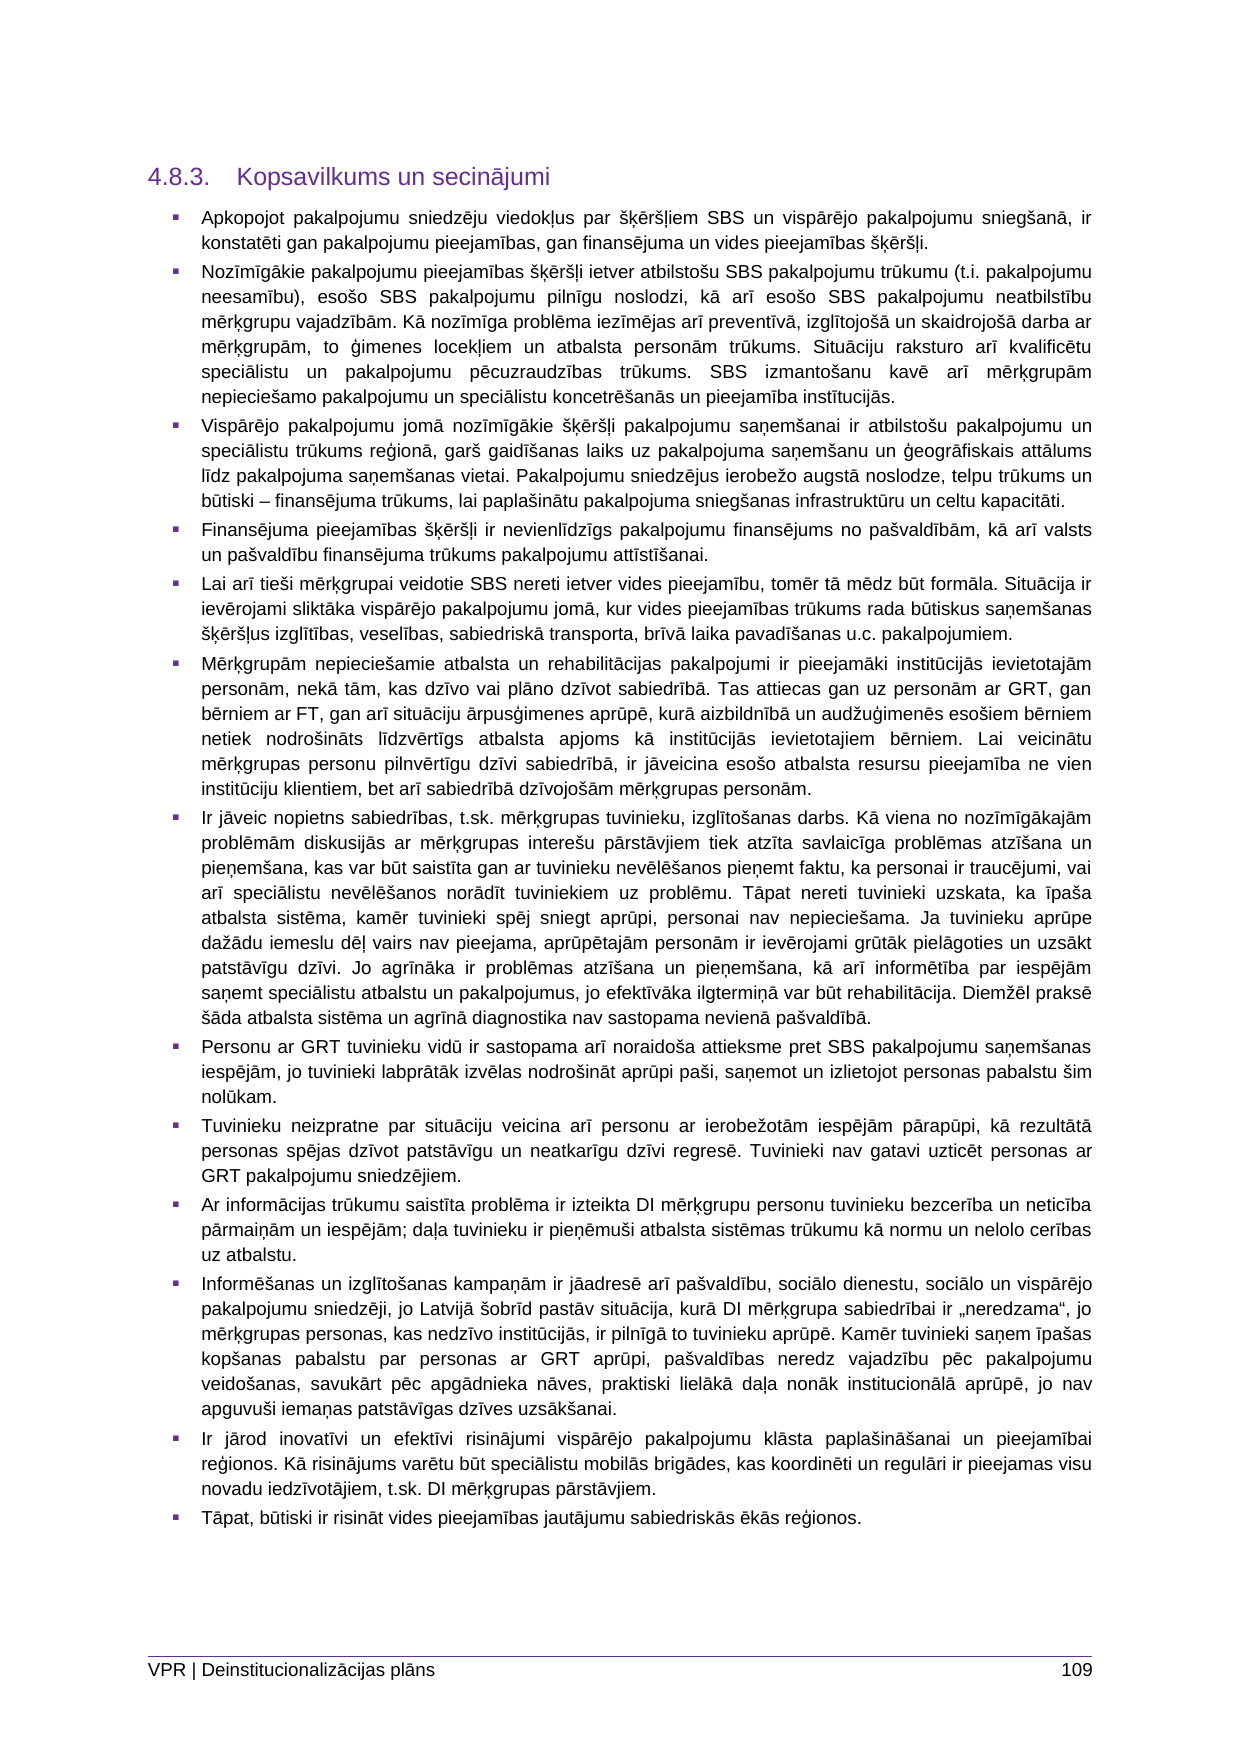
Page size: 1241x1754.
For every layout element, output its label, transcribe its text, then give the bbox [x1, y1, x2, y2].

text Apkopojot pakalpojumu sniedzēju viedokļus par šķēršļiem SBS un vispārējo pakalpojumu sniegšanā, ir konstatēti gan pakalpojumu pieejamības, gan finansējuma un vides pieejamības šķēršļi. [171, 204, 1092, 254]
text Ir jāveic nopietns sabiedrības, t.sk. mērķgrupas tuvinieku, izglītošanas darbs. Kā viena no nozīmīgākajām problēmām diskusijās ar mērķgrupas interešu pārstāvjiem tiek atzīta savlaicīga problēmas atzīšana un pieņemšana, kas var būt saistīta gan ar tuvinieku nevēlēšanos pieņemt faktu, ka personai ir traucējumi, vai arī speciālistu nevēlēšanos norādīt tuviniekiem uz problēmu. Tāpat nereti tuvinieki uzskata, ka īpaša atbalsta sistēma, kamēr tuvinieki spēj sniegt aprūpi, personai nav nepieciešama. Ja tuvinieku aprūpe dažādu iemeslu dēļ vairs nav pieejama, aprūpētajām personām ir ievērojami grūtāk pielāgoties un uzsākt patstāvīgu dzīvi. Jo agrīnāka ir problēmas atzīšana un pieņemšana, kā arī informētība par iespējām saņemt speciālistu atbalstu un pakalpojumus, jo efektīvāka ilgtermiņā var būt rehabilitācija. Diemžēl praksē šāda atbalsta sistēma un agrīnā diagnostika nav sastopama nevienā pašvaldībā. [171, 804, 1092, 1029]
text Ar informācijas trūkumu saistīta problēma ir izteikta DI mērķgrupu personu tuvinieku bezcerība un neticība pārmaiņām un iespējām; daļa tuvinieku ir pieņēmuši atbalsta sistēmas trūkumu kā normu un nelolo cerības uz atbalstu. [171, 1192, 1092, 1267]
subtitle Kopsavilkums un secinājumi [148, 162, 1092, 192]
text Mērķgrupām nepieciešamie atbalsta un rehabilitācijas pakalpojumi ir pieejamāki institūcijās ievietotajām personām, nekā tām, kas dzīvo vai plāno dzīvot sabiedrībā. Tas attiecas gan uz personām ar GRT, gan bērniem ar FT, gan arī situāciju ārpusģimenes aprūpē, kurā aizbildnībā un audžuģimenēs esošiem bērniem netiek nodrošināts līdzvērtīgs atbalsta apjoms kā institūcijās ievietotajiem bērniem. Lai veicinātu mērķgrupas personu pilnvērtīgu dzīvi sabiedrībā, ir jāveicina esošo atbalsta resursu pieejamība ne vien institūciju klientiem, bet arī sabiedrībā dzīvojošām mērķgrupas personām. [171, 650, 1092, 800]
text Lai arī tieši mērķgrupai veidotie SBS nereti ietver vides pieejamību, tomēr tā mēdz būt formāla. Situācija ir ievērojami sliktāka vispārējo pakalpojumu jomā, kur vides pieejamības trūkums rada būtiskus saņemšanas šķēršļus izglītības, veselības, sabiedriskā transporta, brīvā laika pavadīšanas u.c. pakalpojumiem. [171, 571, 1092, 646]
text Finansējuma pieejamības šķēršļi ir nevienlīdzīgs pakalpojumu finansējums no pašvaldībām, kā arī valsts un pašvaldību finansējuma trūkums pakalpojumu attīstīšanai. [171, 517, 1092, 567]
text Tuvinieku neizpratne par situāciju veicina arī personu ar ierobežotām iespējām pārapūpi, kā rezultātā personas spējas dzīvot patstāvīgu un neatkarīgu dzīvi regresē. Tuvinieki nav gatavi uzticēt personas ar GRT pakalpojumu sniedzējiem. [171, 1112, 1092, 1187]
text Tāpat, būtiski ir risināt vides pieejamības jautājumu sabiedriskās ēkās reģionos. [171, 1504, 1092, 1529]
text Vispārējo pakalpojumu jomā nozīmīgākie šķēršļi pakalpojumu saņemšanai ir atbilstošu pakalpojumu un speciālistu trūkums reģionā, garš gaidīšanas laiks uz pakalpojuma saņemšanu un ģeogrāfiskais attālums līdz pakalpojuma saņemšanas vietai. Pakalpojumu sniedzējus ierobežo augstā noslodze, telpu trūkums un būtiski – finansējuma trūkums, lai paplašinātu pakalpojuma sniegšanas infrastruktūru un celtu kapacitāti. [171, 412, 1092, 512]
text Nozīmīgākie pakalpojumu pieejamības šķēršļi ietver atbilstošu SBS pakalpojumu trūkumu (t.i. pakalpojumu neesamību), esošo SBS pakalpojumu pilnīgu noslodzi, kā arī esošo SBS pakalpojumu neatbilstību mērķgrupu vajadzībām. Kā nozīmīga problēma iezīmējas arī preventīvā, izglītojošā un skaidrojošā darba ar mērķgrupām, to ģimenes locekļiem un atbalsta personām trūkums. Situāciju raksturo arī kvalificētu speciālistu un pakalpojumu pēcuzraudzības trūkums. SBS izmantošanu kavē arī mērķgrupām nepieciešamo pakalpojumu un speciālistu koncetrēšanās un pieejamība instītucijās. [171, 258, 1092, 408]
text Informēšanas un izglītošanas kampaņām ir jāadresē arī pašvaldību, sociālo dienestu, sociālo un vispārējo pakalpojumu sniedzēji, jo Latvijā šobrīd pastāv situācija, kurā DI mērķgrupa sabiedrībai ir „neredzama“, jo mērķgrupas personas, kas nedzīvo institūcijās, ir pilnīgā to tuvinieku aprūpē. Kamēr tuvinieki saņem īpašas kopšanas pabalstu par personas ar GRT aprūpi, pašvaldības neredz vajadzību pēc pakalpojumu veidošanas, savukārt pēc apgādnieka nāves, praktiski lielākā daļa nonāk institucionālā aprūpē, jo nav apguvuši iemaņas patstāvīgas dzīves uzsākšanai. [171, 1271, 1092, 1421]
text Personu ar GRT tuvinieku vidū ir sastopama arī noraidoša attieksme pret SBS pakalpojumu saņemšanas iespējām, jo tuvinieki labprātāk izvēlas nodrošināt aprūpi paši, saņemot un izlietojot personas pabalstu šim nolūkam. [171, 1033, 1092, 1108]
text Ir jārod inovatīvi un efektīvi risinājumi vispārējo pakalpojumu klāsta paplašināšanai un pieejamībai reģionos. Kā risinājums varētu būt speciālistu mobilās brigādes, kas koordinēti un regulāri ir pieejamas visu novadu iedzīvotājiem, t.sk. DI mērķgrupas pārstāvjiem. [171, 1425, 1092, 1500]
